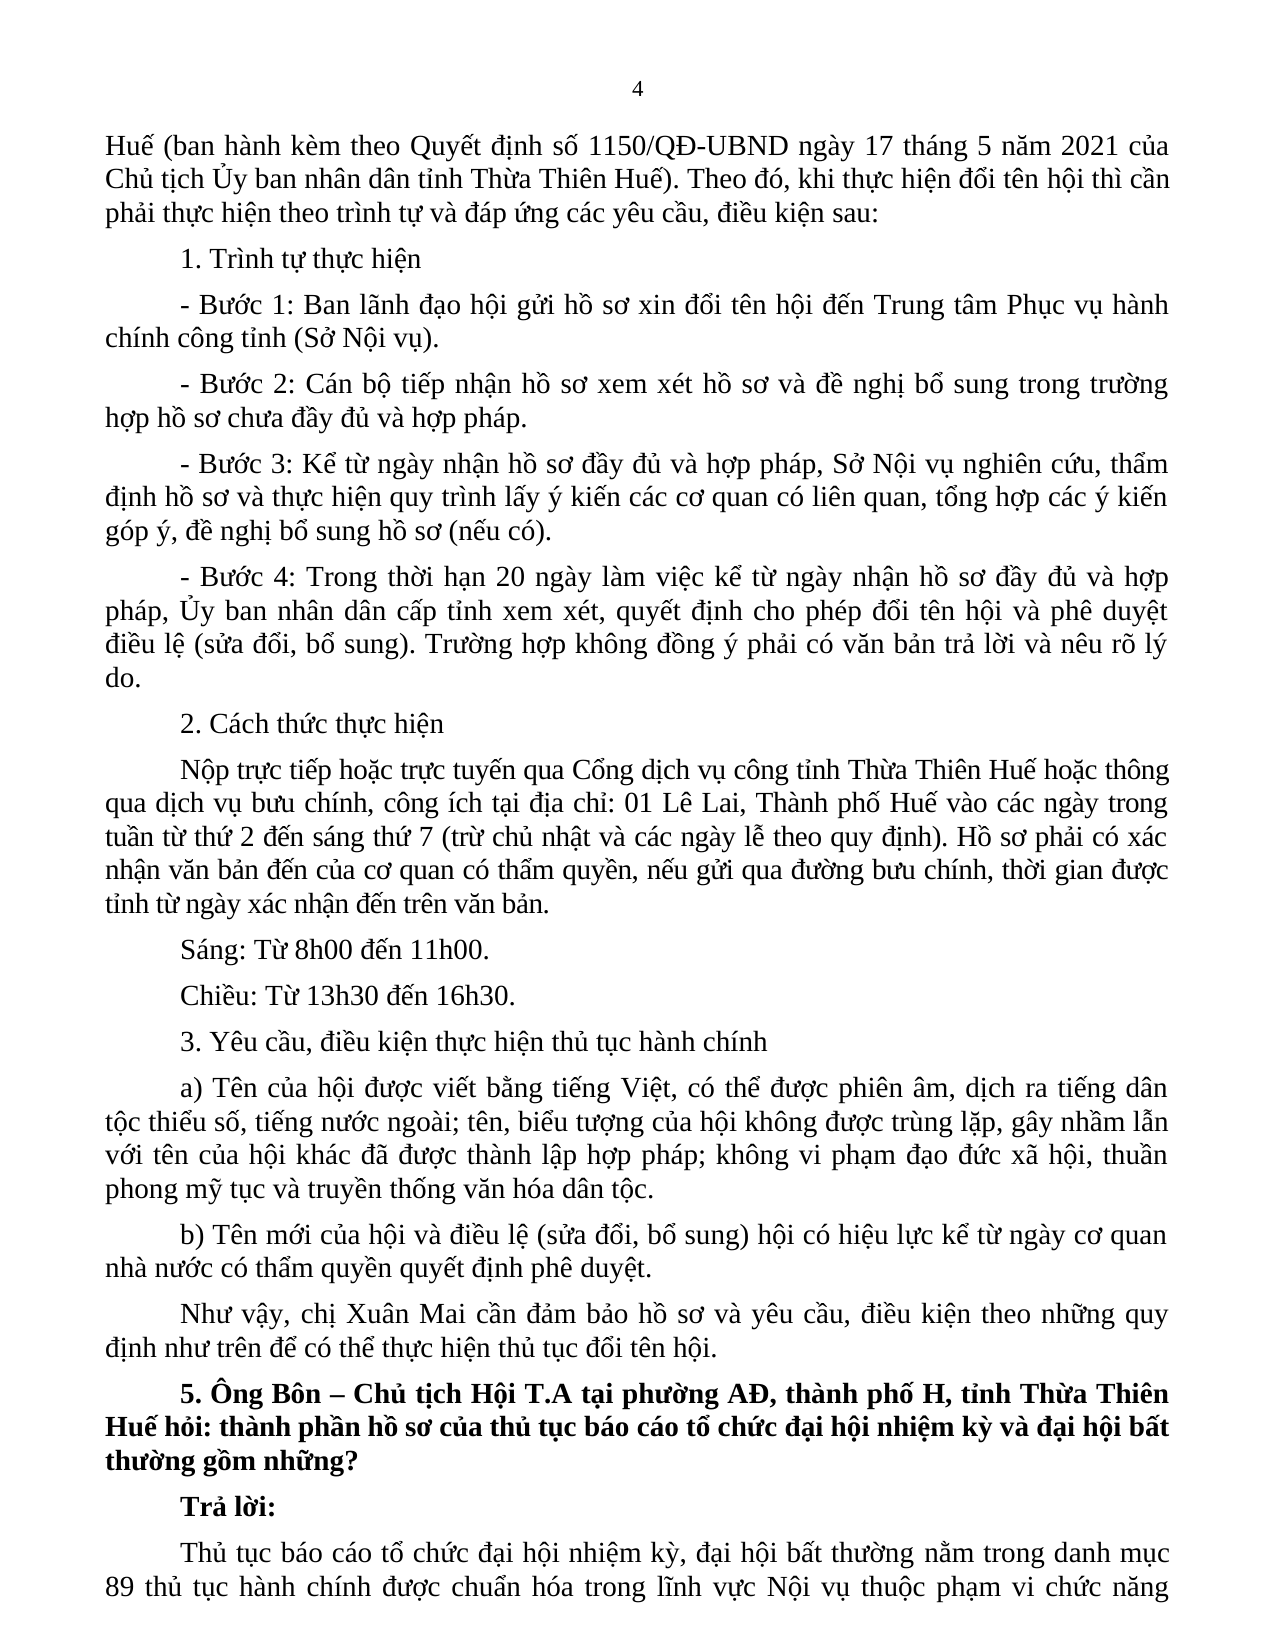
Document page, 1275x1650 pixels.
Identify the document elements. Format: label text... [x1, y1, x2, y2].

text 5. Ông Bôn – Chủ tịch Hội T.A tại phường AĐ, thành phố H, tỉnh Thừa Thiên Huế hỏi: thành phần hồ sơ của thủ tục báo cáo tổ chức đại hội nhiệm kỳ và đại hội bất thường gồm những? [105, 1376, 1170, 1477]
text - Bước 1: Ban lãnh đạo hội gửi hồ sơ xin đổi tên hội đến Trung tâm Phục vụ hành chính công tỉnh (Sở Nội vụ). [105, 287, 1170, 354]
text Như vậy, chị Xuân Mai cần đảm bảo hồ sơ và yêu cầu, điều kiện theo những quy định như trên để có thể thực hiện thủ tục đổi tên hội. [105, 1296, 1170, 1363]
text 2. Cách thức thực hiện [105, 706, 1170, 739]
text Nộp trực tiếp hoặc trực tuyến qua Cổng dịch vụ công tỉnh Thừa Thiên Huế hoặc thông qua dịch vụ bưu chính, công ích tại địa chỉ: 01 Lê Lai, Thành phố Huế vào các ngày trong tuần từ thứ 2 đến sáng thứ 7 (trừ chủ nhật và các ngày lễ theo quy định). Hồ sơ phải có xác nhận văn bản đến của cơ quan có thẩm quyền, nếu gửi qua đường bưu chính, thời gian được tỉnh từ ngày xác nhận đến trên văn bản. [105, 752, 1170, 919]
text 3. Yêu cầu, điều kiện thực hiện thủ tục hành chính [105, 1024, 1170, 1058]
text a) Tên của hội được viết bằng tiếng Việt, có thể được phiên âm, dịch ra tiếng dân tộc thiểu số, tiếng nước ngoài; tên, biểu tượng của hội không được trùng lặp, gây nhầm lẫn với tên của hội khác đã được thành lập hợp pháp; không vi phạm đạo đức xã hội, thuần phong mỹ tục và truyền thống văn hóa dân tộc. [105, 1070, 1170, 1204]
text - Bước 4: Trong thời hạn 20 ngày làm việc kể từ ngày nhận hồ sơ đầy đủ và hợp pháp, Ủy ban nhân dân cấp tỉnh xem xét, quyết định cho phép đổi tên hội và phê duyệt điều lệ (sửa đổi, bổ sung). Trường hợp không đồng ý phải có văn bản trả lời và nêu rõ lý do. [105, 559, 1170, 693]
text - Bước 3: Kể từ ngày nhận hồ sơ đầy đủ và hợp pháp, Sở Nội vụ nghiên cứu, thẩm định hồ sơ và thực hiện quy trình lấy ý kiến các cơ quan có liên quan, tổng hợp các ý kiến góp ý, đề nghị bổ sung hồ sơ (nếu có). [105, 446, 1170, 547]
text Chiều: Từ 13h30 đến 16h30. [105, 978, 1170, 1012]
text Trả lời: [105, 1489, 1170, 1523]
text Sáng: Từ 8h00 đến 11h00. [105, 932, 1170, 966]
text - Bước 2: Cán bộ tiếp nhận hồ sơ xem xét hồ sơ và đề nghị bổ sung trong trường hợp hồ sơ chưa đầy đủ và hợp pháp. [105, 366, 1170, 433]
text 1. Trình tự thực hiện [105, 241, 1170, 274]
text b) Tên mới của hội và điều lệ (sửa đổi, bổ sung) hội có hiệu lực kể từ ngày cơ quan nhà nước có thẩm quyền quyết định phê duyệt. [105, 1217, 1170, 1284]
